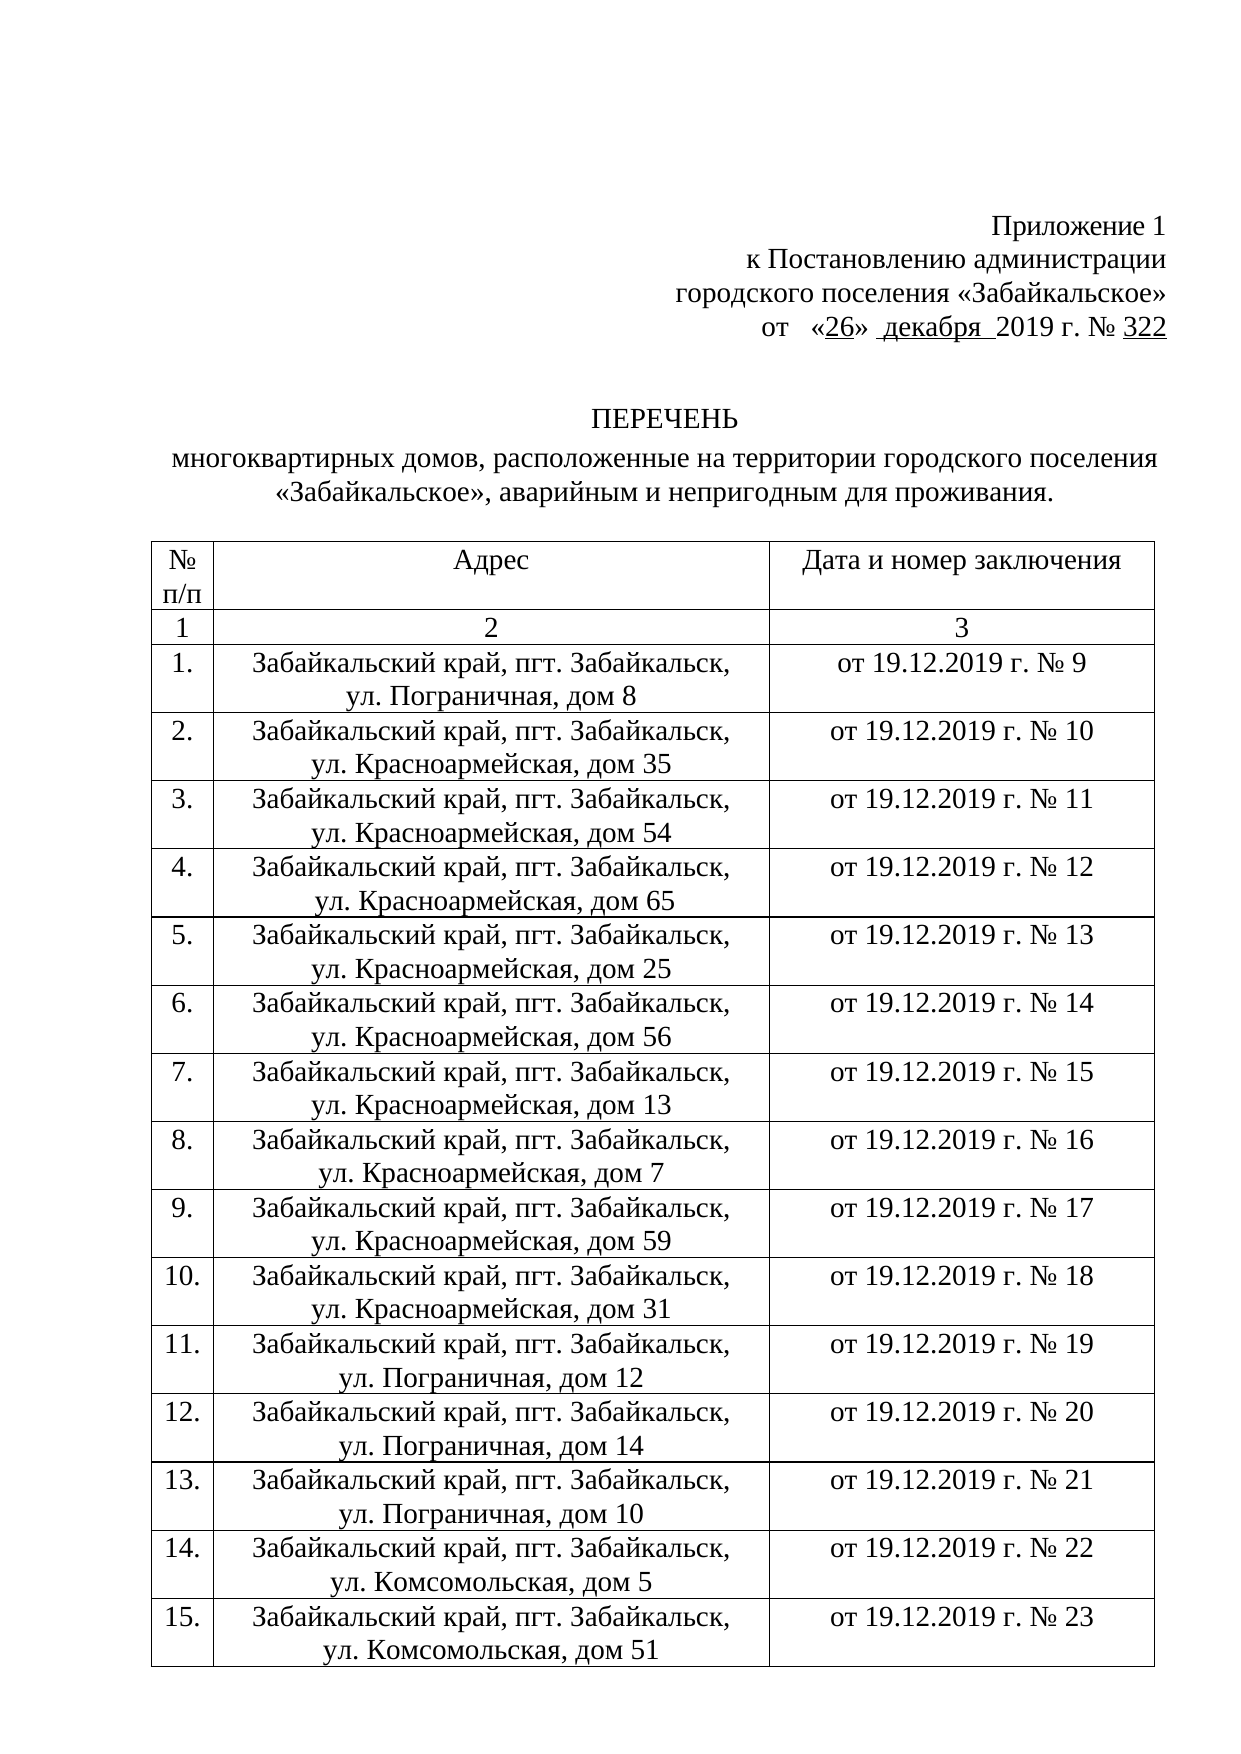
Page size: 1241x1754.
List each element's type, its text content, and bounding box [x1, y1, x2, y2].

table_cell от 19.12.2019 г. № 11 [770, 781, 1154, 848]
table_cell от 19.12.2019 г. № 16 [770, 1122, 1154, 1189]
table_cell Забайкальский край, пгт. Забайкальск, ул. Красноармейская, дом 56 [214, 986, 769, 1053]
table_cell от 19.12.2019 г. № 20 [770, 1394, 1154, 1461]
table_cell Забайкальский край, пгт. Забайкальск, ул. Красноармейская, дом 13 [214, 1054, 769, 1121]
table_cell от 19.12.2019 г. № 17 [770, 1190, 1154, 1257]
table_cell 8. [152, 1122, 213, 1189]
table_cell 3. [152, 781, 213, 848]
table_cell Забайкальский край, пгт. Забайкальск, ул. Пограничная, дом 10 [214, 1463, 769, 1529]
text к Постановлению администрации [0, 242, 1167, 275]
table_cell от 19.12.2019 г. № 22 [770, 1531, 1154, 1598]
table_cell от 19.12.2019 г. № 18 [770, 1258, 1154, 1325]
table_cell 2. [152, 713, 213, 780]
table_cell 10. [152, 1258, 213, 1325]
table_cell 4. [152, 849, 213, 916]
table_cell Забайкальский край, пгт. Забайкальск, ул. Красноармейская, дом 65 [214, 849, 769, 916]
table_cell 1 [152, 610, 213, 644]
table_cell от 19.12.2019 г. № 10 [770, 713, 1154, 780]
table_cell 15. [152, 1599, 213, 1666]
table_cell Забайкальский край, пгт. Забайкальск, ул. Пограничная, дом 14 [214, 1394, 769, 1461]
table_cell 14. [152, 1531, 213, 1598]
table_cell Забайкальский край, пгт. Забайкальск, ул. Красноармейская, дом 31 [214, 1258, 769, 1325]
text Приложение 1 [162, 208, 1167, 242]
table_header № п/п [152, 542, 213, 609]
table_header Дата и номер заключения [770, 542, 1154, 609]
text от «26» декабря 2019 г. № 322 [0, 309, 1167, 342]
table_cell от 19.12.2019 г. № 9 [770, 645, 1154, 712]
table_cell 1. [152, 645, 213, 712]
table_cell 7. [152, 1054, 213, 1121]
table_cell от 19.12.2019 г. № 21 [770, 1463, 1154, 1529]
table_cell от 19.12.2019 г. № 23 [770, 1599, 1154, 1666]
text городского поселения «Забайкальское» [0, 275, 1167, 309]
table_header Адрес [214, 542, 769, 609]
table_cell 11. [152, 1326, 213, 1393]
table_cell от 19.12.2019 г. № 15 [770, 1054, 1154, 1121]
table_cell Забайкальский край, пгт. Забайкальск, ул. Комсомольская, дом 5 [214, 1531, 769, 1598]
table_cell 13. [152, 1463, 213, 1529]
table_cell 12. [152, 1394, 213, 1461]
table_cell Забайкальский край, пгт. Забайкальск, ул. Красноармейская, дом 35 [214, 713, 769, 780]
table_cell Забайкальский край, пгт. Забайкальск, ул. Пограничная, дом 12 [214, 1326, 769, 1393]
table_cell Забайкальский край, пгт. Забайкальск, ул. Красноармейская, дом 7 [214, 1122, 769, 1189]
table_cell 6. [152, 986, 213, 1053]
subtitle ПЕРЕЧЕНЬ [162, 401, 1167, 434]
table_cell от 19.12.2019 г. № 19 [770, 1326, 1154, 1393]
text многоквартирных домов, расположенные на территории городского поселения «Забайкальское», аварийным и непригодным для проживания. [162, 441, 1167, 508]
table_cell 3 [770, 610, 1154, 644]
table_cell Забайкальский край, пгт. Забайкальск, ул. Красноармейская, дом 54 [214, 781, 769, 848]
table_cell от 19.12.2019 г. № 13 [770, 918, 1154, 984]
table_cell Забайкальский край, пгт. Забайкальск, ул. Комсомольская, дом 51 [214, 1599, 769, 1666]
table_cell 2 [214, 610, 769, 644]
table_cell Забайкальский край, пгт. Забайкальск, ул. Пограничная, дом 8 [214, 645, 769, 712]
table_cell Забайкальский край, пгт. Забайкальск, ул. Красноармейская, дом 25 [214, 918, 769, 984]
table_cell от 19.12.2019 г. № 12 [770, 849, 1154, 916]
table_cell от 19.12.2019 г. № 14 [770, 986, 1154, 1053]
table_cell 9. [152, 1190, 213, 1257]
table_cell Забайкальский край, пгт. Забайкальск, ул. Красноармейская, дом 59 [214, 1190, 769, 1257]
table_cell 5. [152, 918, 213, 984]
